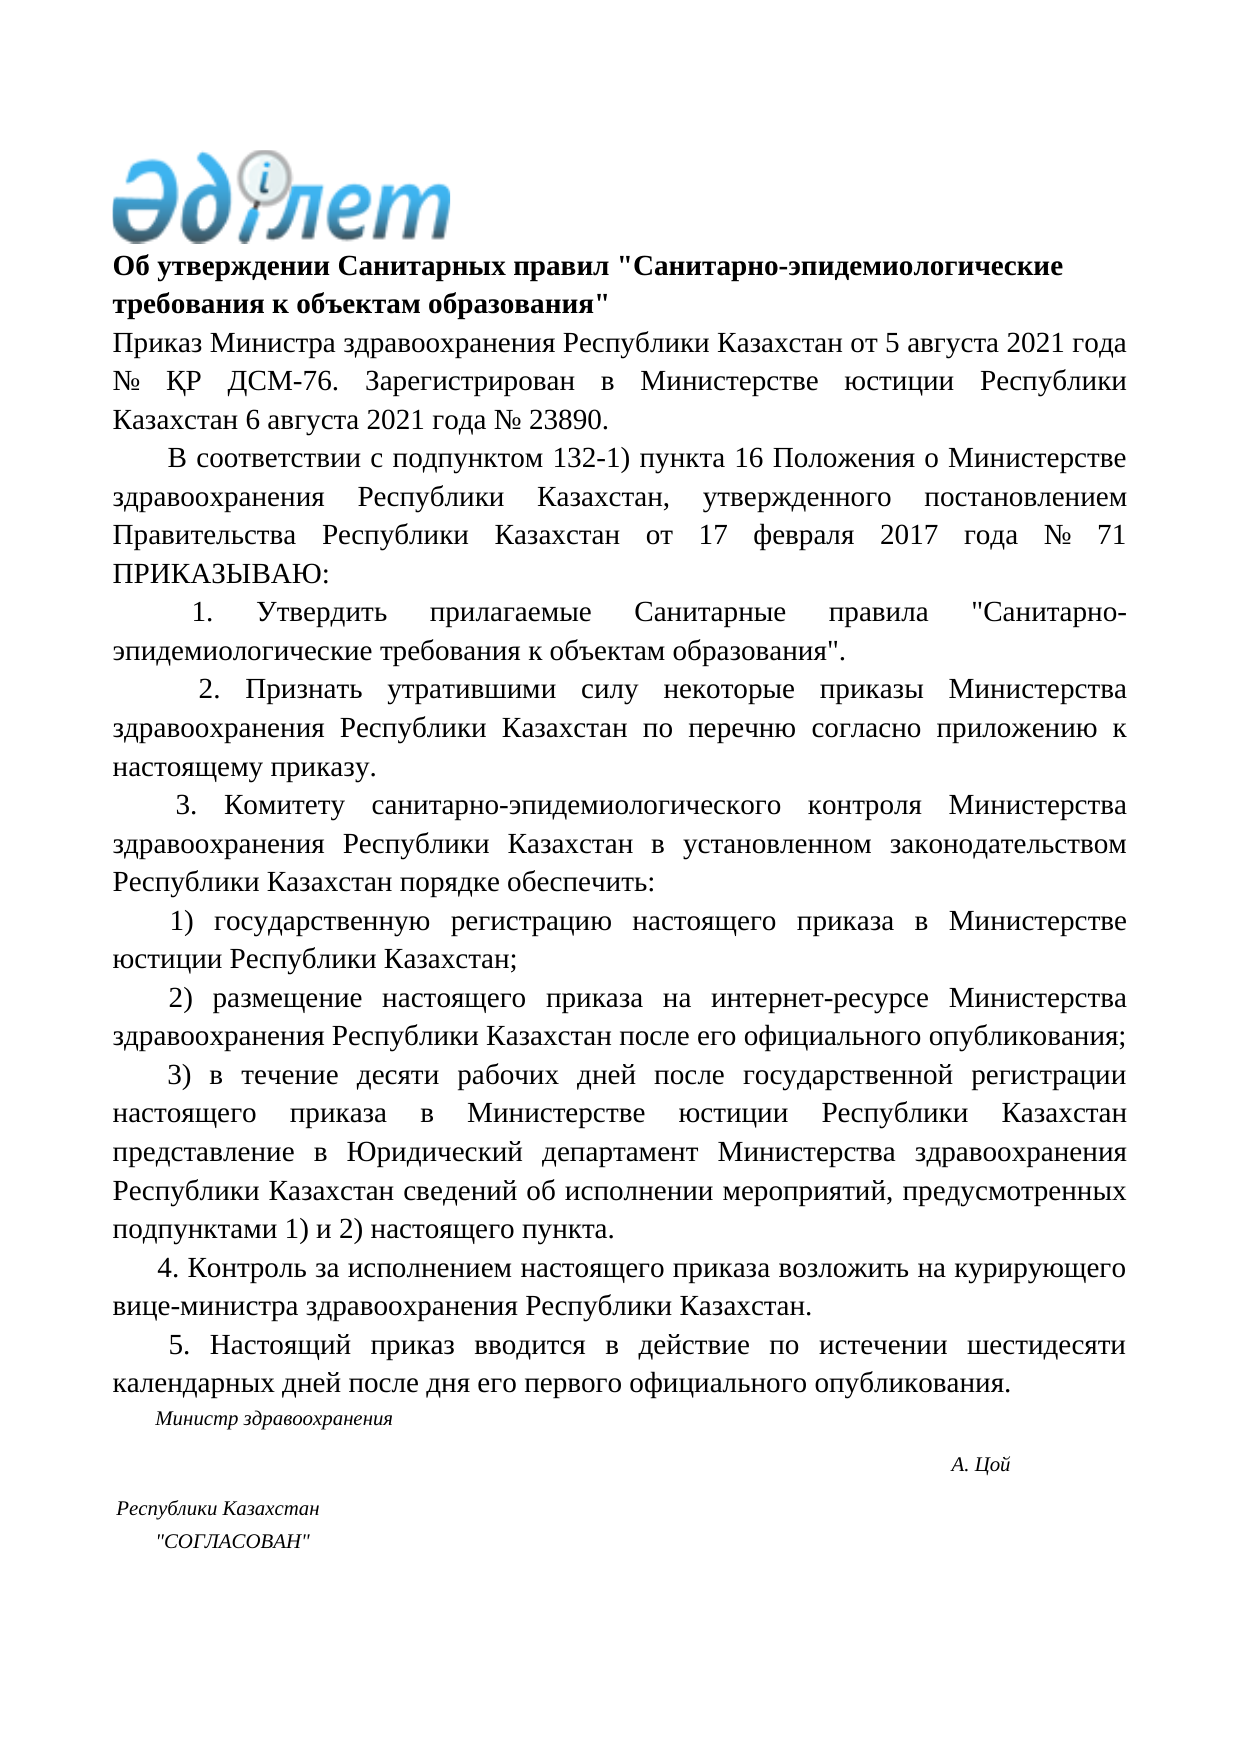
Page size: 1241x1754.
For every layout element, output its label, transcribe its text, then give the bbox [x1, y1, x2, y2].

text 3) в течение десяти рабочих дней после государственной регистрации настоящего приказа в Министерстве юстиции Республики Казахстан представление в Юридический департамент Министерства здравоохранения Республики Казахстан сведений об исполнении мероприятий, предусмотренных подпунктами 1) и 2) настоящего пункта. [112, 1057, 1128, 1245]
text 1. Утвердить прилагаемые Санитарные правила "Санитарно-эпидемиологические требования к объектам образования". [112, 594, 1128, 667]
text 2. Признать утратившими силу некоторые приказы Министерства здравоохранения Республики Казахстан по перечню согласно приложению к настоящему приказу. [112, 672, 1128, 782]
table_header Министр здравоохранения Республики Казахстан [113, 1404, 950, 1527]
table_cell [113, 1527, 950, 1590]
text 1) государственную регистрацию настоящего приказа в Министерстве юстиции Республики Казахстан; [112, 903, 1128, 975]
text В соответствии с подпунктом 132-1) пункта 16 Положения о Министерстве здравоохранения Республики Казахстан, утвержденного постановлением Правительства Республики Казахстан от 17 февраля 2017 года № 71 ПРИКАЗЫВАЮ: [112, 440, 1128, 589]
picture [112, 150, 451, 244]
text Об утверждении Санитарных правил "Санитарно-эпидемиологические требования к объектам образования" [112, 248, 1128, 320]
text Приказ Министра здравоохранения Республики Казахстан от 5 августа 2021 года № ҚР ДСМ-76. Зарегистрирован в Министерстве юстиции Республики Казахстан 6 августа 2021 года № 23890. [112, 325, 1128, 435]
text 5. Настоящий приказ вводится в действие по истечении шестидесяти календарных дней после дня его первого официального опубликования. [112, 1327, 1128, 1399]
text 3. Комитету санитарно-эпидемиологического контроля Министерства здравоохранения Республики Казахстан в установленном законодательством Республики Казахстан порядке обеспечить: [112, 787, 1128, 898]
text 2) размещение настоящего приказа на интернет-ресурсе Министерства здравоохранения Республики Казахстан после его официального опубликования; [112, 980, 1128, 1052]
text 4. Контроль за исполнением настоящего приказа возложить на курирующего вице-министра здравоохранения Республики Казахстан. [112, 1250, 1128, 1322]
table_header А. Цой [950, 1404, 1240, 1527]
